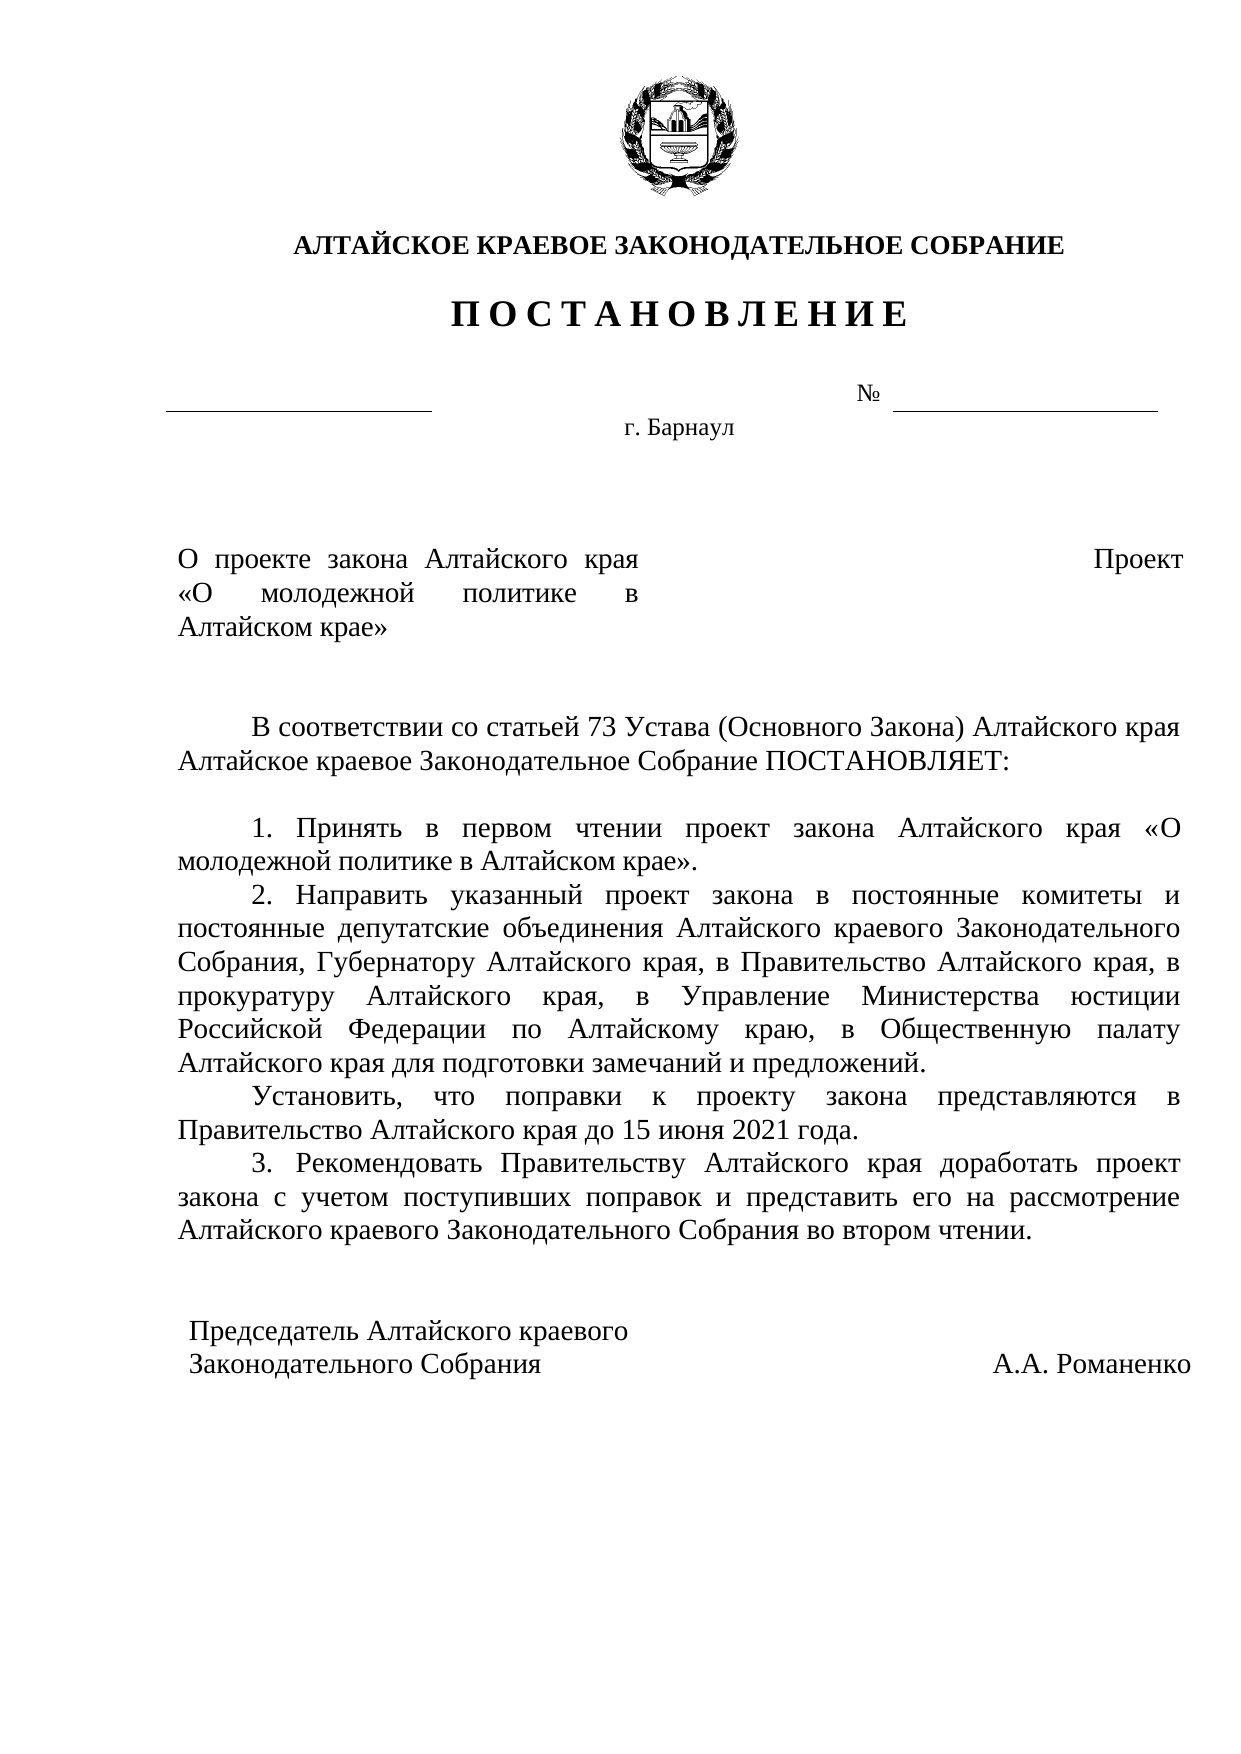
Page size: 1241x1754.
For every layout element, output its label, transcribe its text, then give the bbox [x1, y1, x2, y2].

table_header О проекте закона Алтайского края «О молодежной политике в Алтайском крае» [166, 542, 650, 642]
text Установить, что поправки к проекту закона представляются в Правительство Алтайского края до 15 июня 2021 года. [177, 1078, 1181, 1145]
table_header Председатель Алтайского краевого Законодательного Собрания [177, 1313, 856, 1380]
text В соответствии со статьей 73 Устава (Основного Закона) Алтайского края Алтайское краевое Законодательное Собрание ПОСТАНОВЛЯЕТ: [177, 709, 1181, 776]
text 3. Рекомендовать Правительству Алтайского края доработать проект закона с учетом поступивших поправок и представить его на рассмотрение Алтайского краевого Законодательного Собрания во втором чтении. [177, 1145, 1181, 1246]
text 2. Направить указанный проект закона в постоянные комитеты и постоянные депутатские объединения Алтайского краевого Законодательного Собрания, Губернатору Алтайского края, в Правительство Алтайского края, в прокуратуру Алтайского края, в Управление Министерства юстиции Российской Федерации по Алтайскому краю, в Общественную палату Алтайского края для подготовки замечаний и предложений. [177, 877, 1181, 1078]
text 1. Принять в первом чтении проект закона Алтайского края «О молодежной политике в Алтайском крае». [177, 810, 1181, 877]
table_header А.А. Романенко [856, 1313, 1193, 1380]
table_header Проект [650, 542, 1183, 642]
